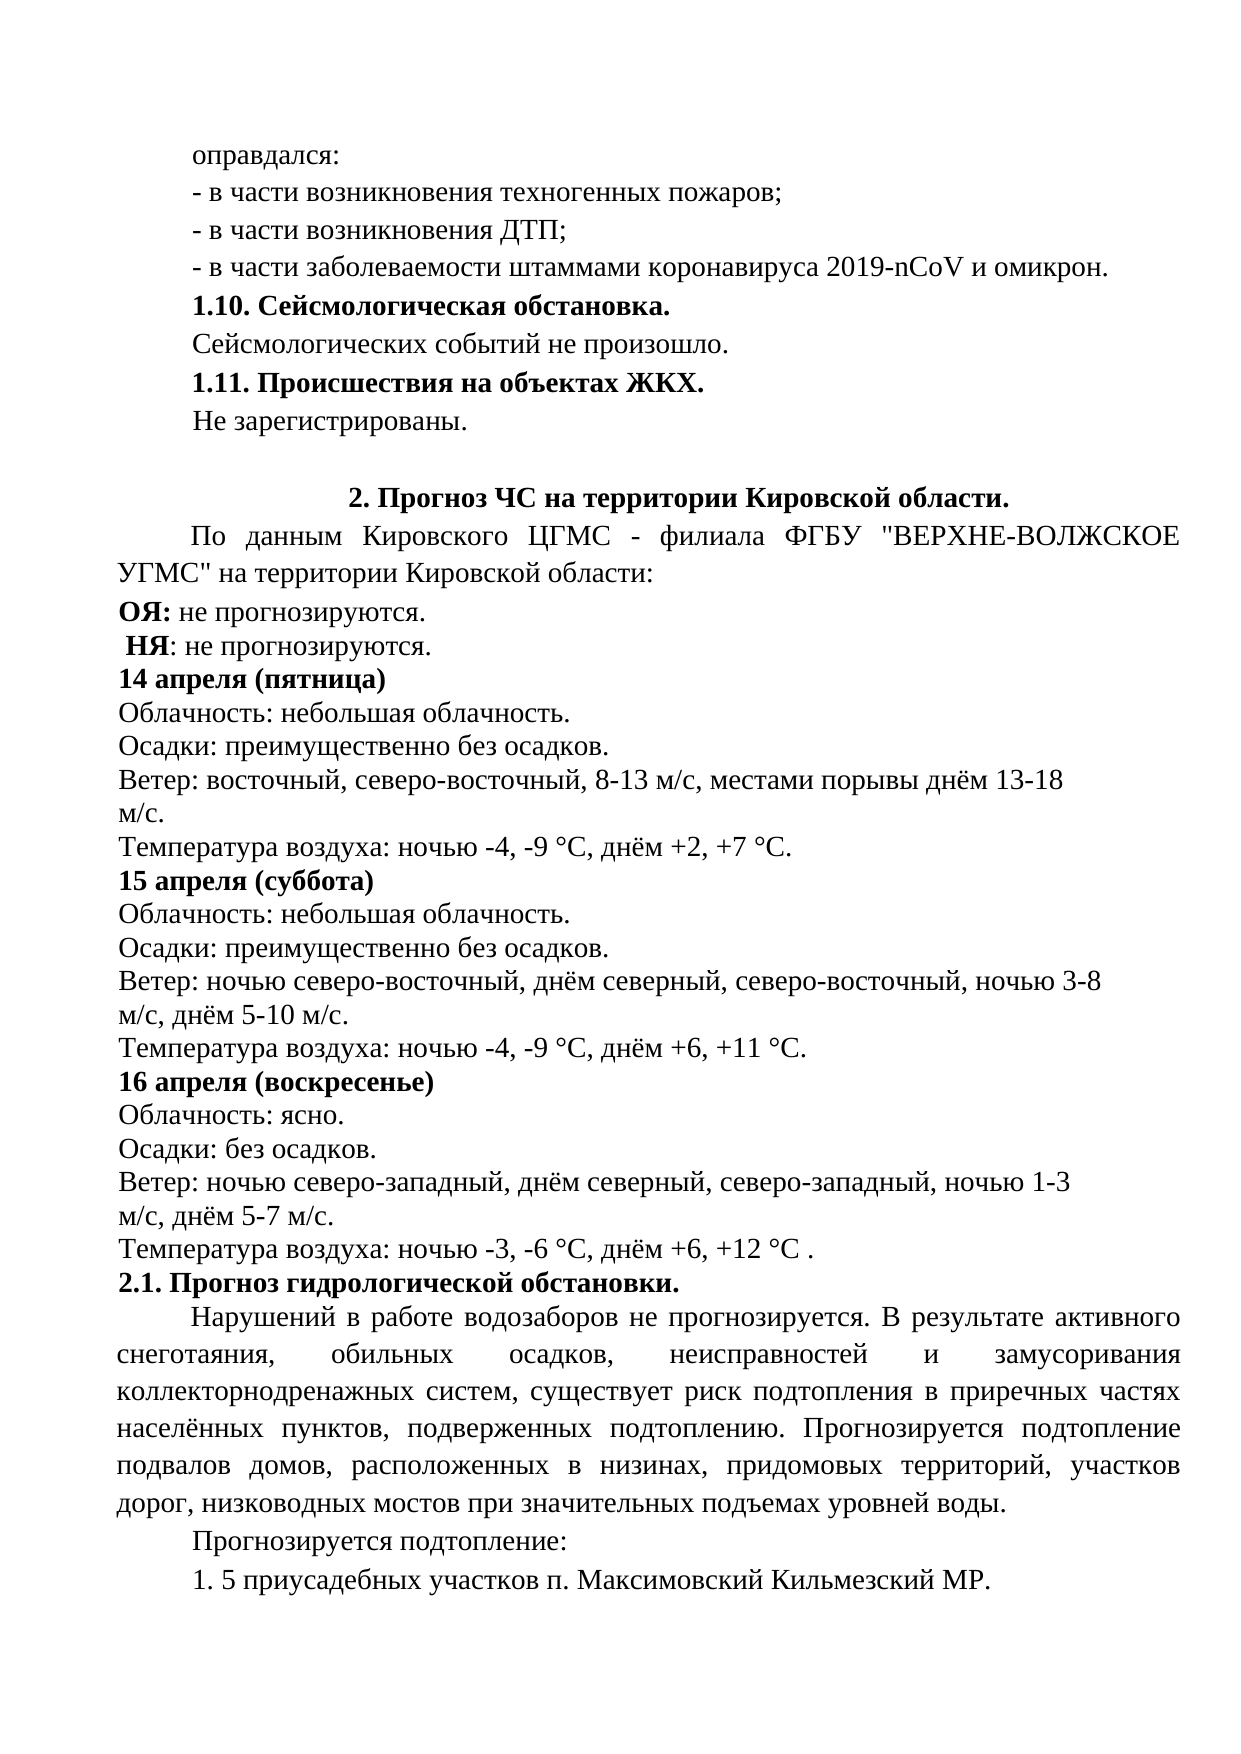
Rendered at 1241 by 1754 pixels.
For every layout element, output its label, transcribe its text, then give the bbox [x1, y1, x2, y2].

list 5 приусадебных участков п. Максимовский Кильмезский МР. [192, 1562, 1182, 1596]
text Облачность: небольшая облачность. Осадки: преимущественно без осадков. Ветер: восточный, северо-восточный, 8-13 м/с, местами порывы днём 13-18 м/с. Температура воздуха: ночью -4, -9 °C, днём +2, +7 °C. 15 апреля (суббота) Облачность: небольшая облачность. Осадки: преимущественно без осадков. Ветер: ночью северо-восточный, днём северный, северо-восточный, ночью 3-8 м/с, днём 5-10 м/с. Температура воздуха: ночью -4, -9 °C, днём +6, +11 °C. [118, 695, 1182, 1064]
text Нарушений в работе водозаборов не прогнозируется. В результате активного снеготаяния, обильных осадков, неисправностей и замусоривания коллекторнодренажных систем, существует риск подтопления в приречных частях населённых пунктов, подверженных подтоплению. Прогнозируется подтопление подвалов домов, расположенных в низинах, придомовых территорий, участков дорог, низководных мостов при значительных подъемах уровней воды. [116, 1299, 1182, 1518]
text Сейсмологических событий не произошло. [192, 327, 1182, 360]
text ОЯ: не прогнозируются. [118, 594, 1182, 628]
text 14 апреля (пятница) [118, 661, 1182, 695]
text 16 апреля (воскресенье) Облачность: ясно. Осадки: без осадков. Ветер: ночью северо-западный, днём северный, северо-западный, ночью 1-3 м/с, днём 5-7 м/с. Температура воздуха: ночью -3, -6 °C, днём +6, +12 °C . 2.1. Прогноз гидрологической обстановки. [118, 1064, 1182, 1299]
text Прогнозируется подтопление: [192, 1523, 1182, 1557]
text НЯ: не прогнозируются. [118, 628, 1182, 661]
text 1.11. Происшествия на объектах ЖКХ. Не зарегистрированы. [191, 366, 727, 437]
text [192, 137, 1182, 282]
text По данным Кировского ЦГМС - филиала ФГБУ "ВЕРХНЕ-ВОЛЖСКОЕ УГМС" на территории Кировской области: [116, 518, 1182, 589]
text 1.10. Сейсмологическая обстановка. [192, 288, 1182, 321]
text 2. Прогноз ЧС на территории Кировской области. [348, 480, 1182, 514]
